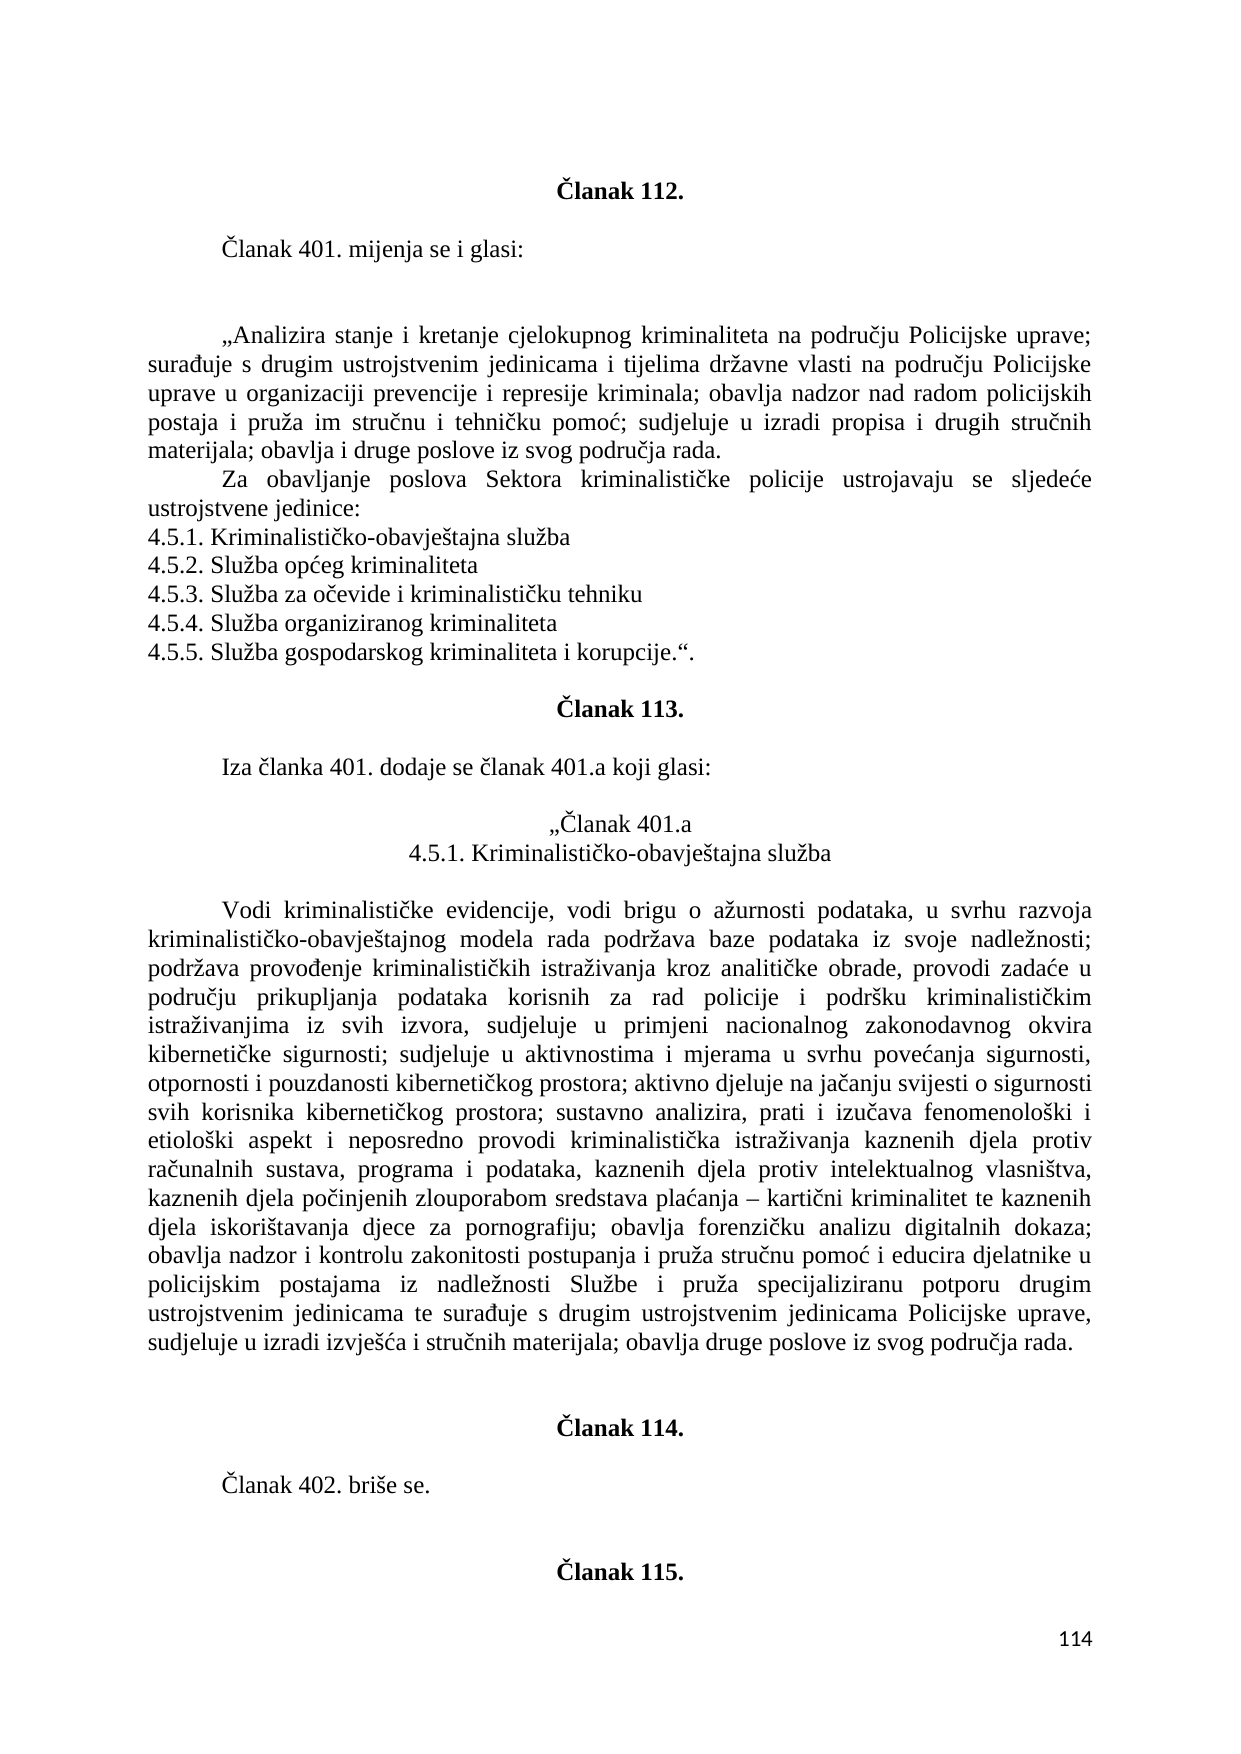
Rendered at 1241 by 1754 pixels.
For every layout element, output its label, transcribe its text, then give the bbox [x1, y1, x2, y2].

text 4.5.5. Služba gospodarskog kriminaliteta i korupcije.“. [148, 637, 1093, 666]
text Članak 401. mijenja se i glasi: [148, 234, 1093, 263]
text Vodi kriminalističke evidencije, vodi brigu o ažurnosti podataka, u svrhu razvoja kriminalističko-obavještajnog modela rada podržava baze podataka iz svoje nadležnosti; podržava provođenje kriminalističkih istraživanja kroz analitičke obrade, provodi zadaće u području prikupljanja podataka korisnih za rad policije i podršku kriminalističkim istraživanjima iz svih izvora, sudjeluje u primjeni nacionalnog zakonodavnog okvira kibernetičke sigurnosti; sudjeluje u aktivnostima i mjerama u svrhu povećanja sigurnosti, otpornosti i pouzdanosti kibernetičkog prostora; aktivno djeluje na jačanju svijesti o sigurnosti svih korisnika kibernetičkog prostora; sustavno analizira, prati i izučava fenomenološki i etiološki aspekt i neposredno provodi kriminalistička istraživanja kaznenih djela protiv računalnih sustava, programa i podataka, kaznenih djela protiv intelektualnog vlasništva, kaznenih djela počinjenih zlouporabom sredstava plaćanja – kartični kriminalitet te kaznenih djela iskorištavanja djece za pornografiju; obavlja forenzičku analizu digitalnih dokaza; obavlja nadzor i kontrolu zakonitosti postupanja i pruža stručnu pomoć i educira djelatnike u policijskim postajama iz nadležnosti Službe i pruža specijaliziranu potporu drugim ustrojstvenim jedinicama te surađuje s drugim ustrojstvenim jedinicama Policijske uprave, sudjeluje u izradi izvješća i stručnih materijala; obavlja druge poslove iz svog područja rada. [148, 896, 1093, 1356]
text 4.5.3. Služba za očevide i kriminalističku tehniku [148, 579, 1093, 608]
text 4.5.4. Služba organiziranog kriminaliteta [148, 608, 1093, 637]
text „Analizira stanje i kretanje cjelokupnog kriminaliteta na području Policijske uprave; surađuje s drugim ustrojstvenim jedinicama i tijelima državne vlasti na području Policijske uprave u organizaciji prevencije i represije kriminala; obavlja nadzor nad radom policijskih postaja i pruža im stručnu i tehničku pomoć; sudjeluje u izradi propisa i drugih stručnih materijala; obavlja i druge poslove iz svog područja rada. [148, 321, 1093, 464]
text Članak 114. [148, 1413, 1093, 1442]
text 4.5.1. Kriminalističko-obavještajna služba [148, 522, 1093, 551]
text Članak 402. briše se. [148, 1471, 1093, 1499]
text „Članak 401.a [148, 809, 1093, 838]
text Za obavljanje poslova Sektora kriminalističke policije ustrojavaju se sljedeće ustrojstvene jedinice: [148, 464, 1093, 522]
text 4.5.1. Kriminalističko-obavještajna služba [148, 838, 1093, 867]
text Članak 112. [148, 176, 1093, 205]
text Članak 113. [148, 694, 1093, 723]
text Iza članka 401. dodaje se članak 401.a koji glasi: [148, 752, 1093, 781]
text 4.5.2. Služba općeg kriminaliteta [148, 551, 1093, 579]
text Članak 115. [148, 1557, 1093, 1586]
